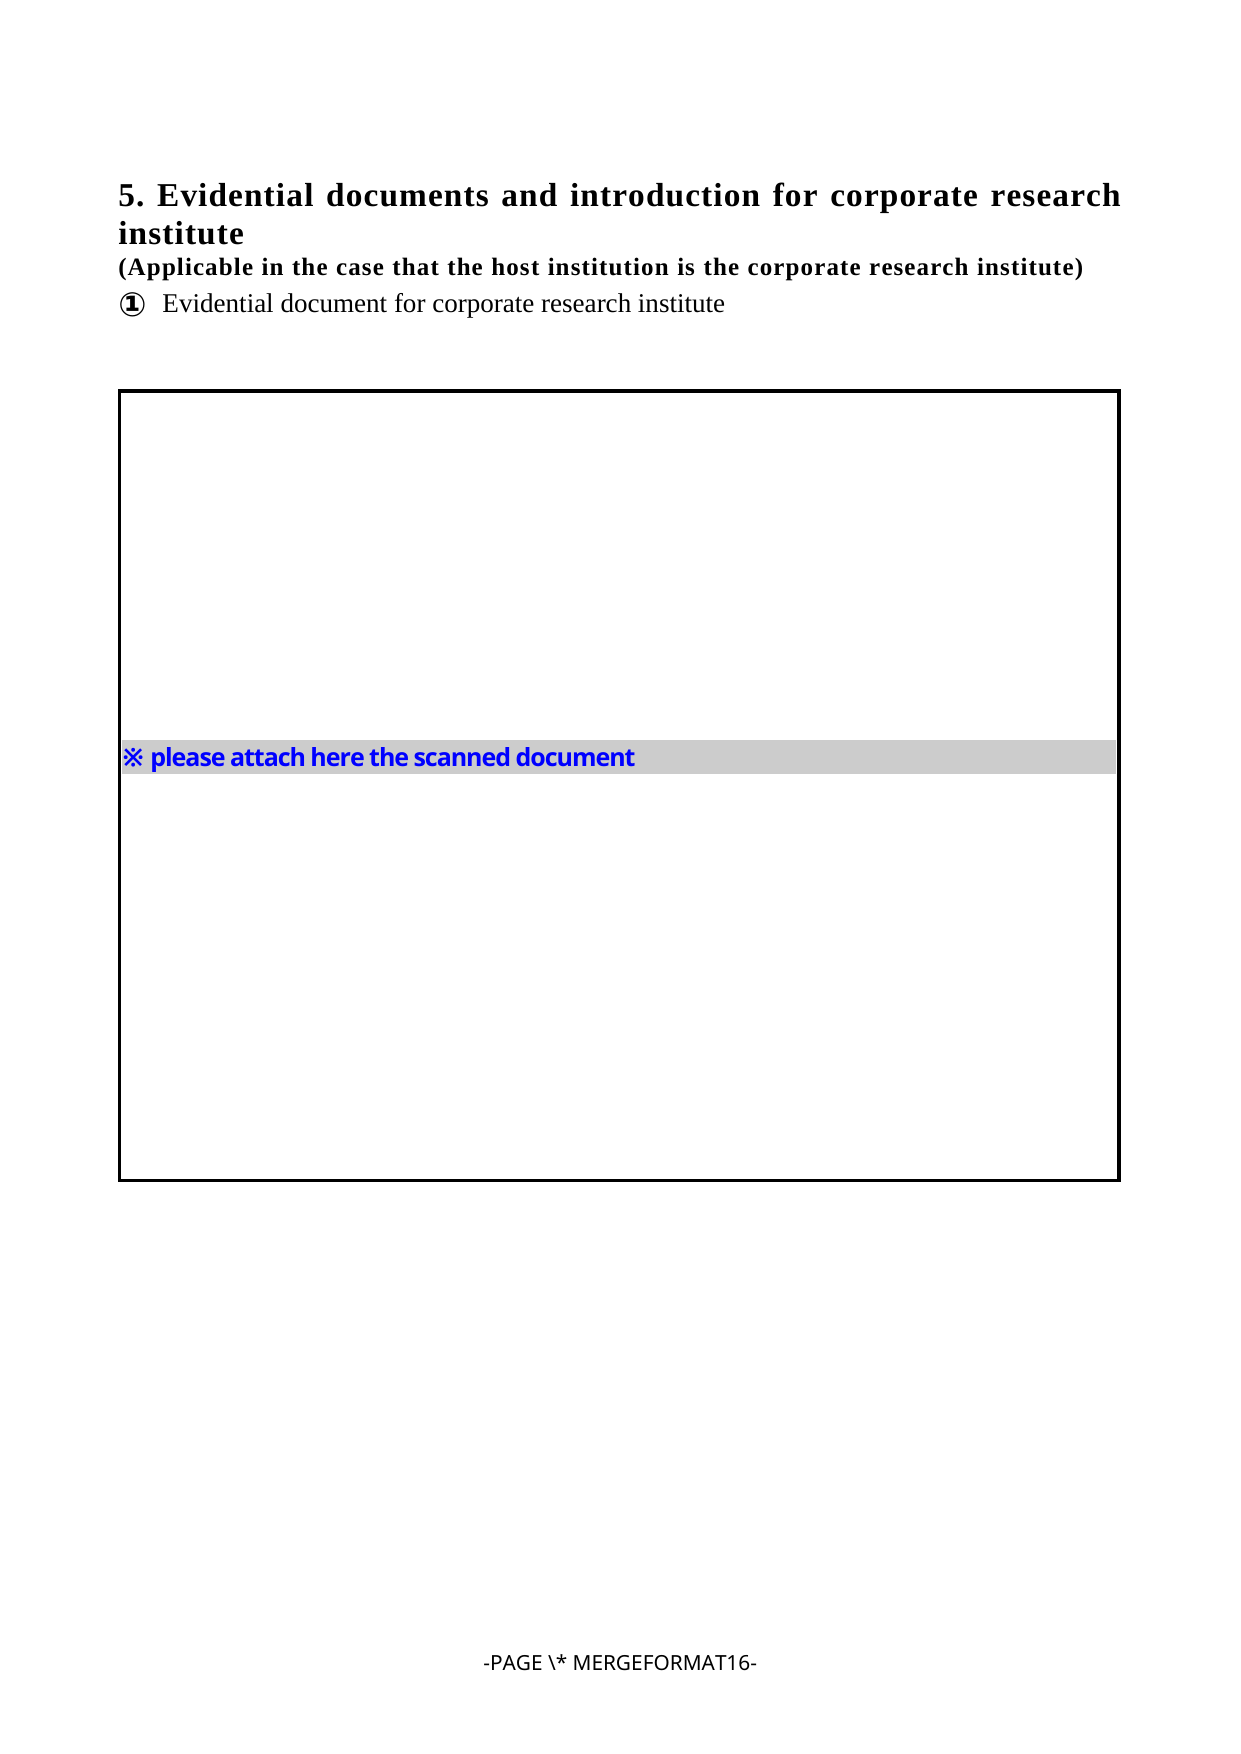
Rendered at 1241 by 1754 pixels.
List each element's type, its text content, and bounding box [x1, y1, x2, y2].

text (Applicable in the case that the host institution is the corporate research institute) [118, 252, 1122, 281]
text 5. Evidential documents and introduction for corporate research institute [118, 175, 1122, 252]
table_header ※ please attach here the scanned document [121, 393, 1117, 1178]
list Evidential document for corporate research institute [118, 281, 1122, 326]
